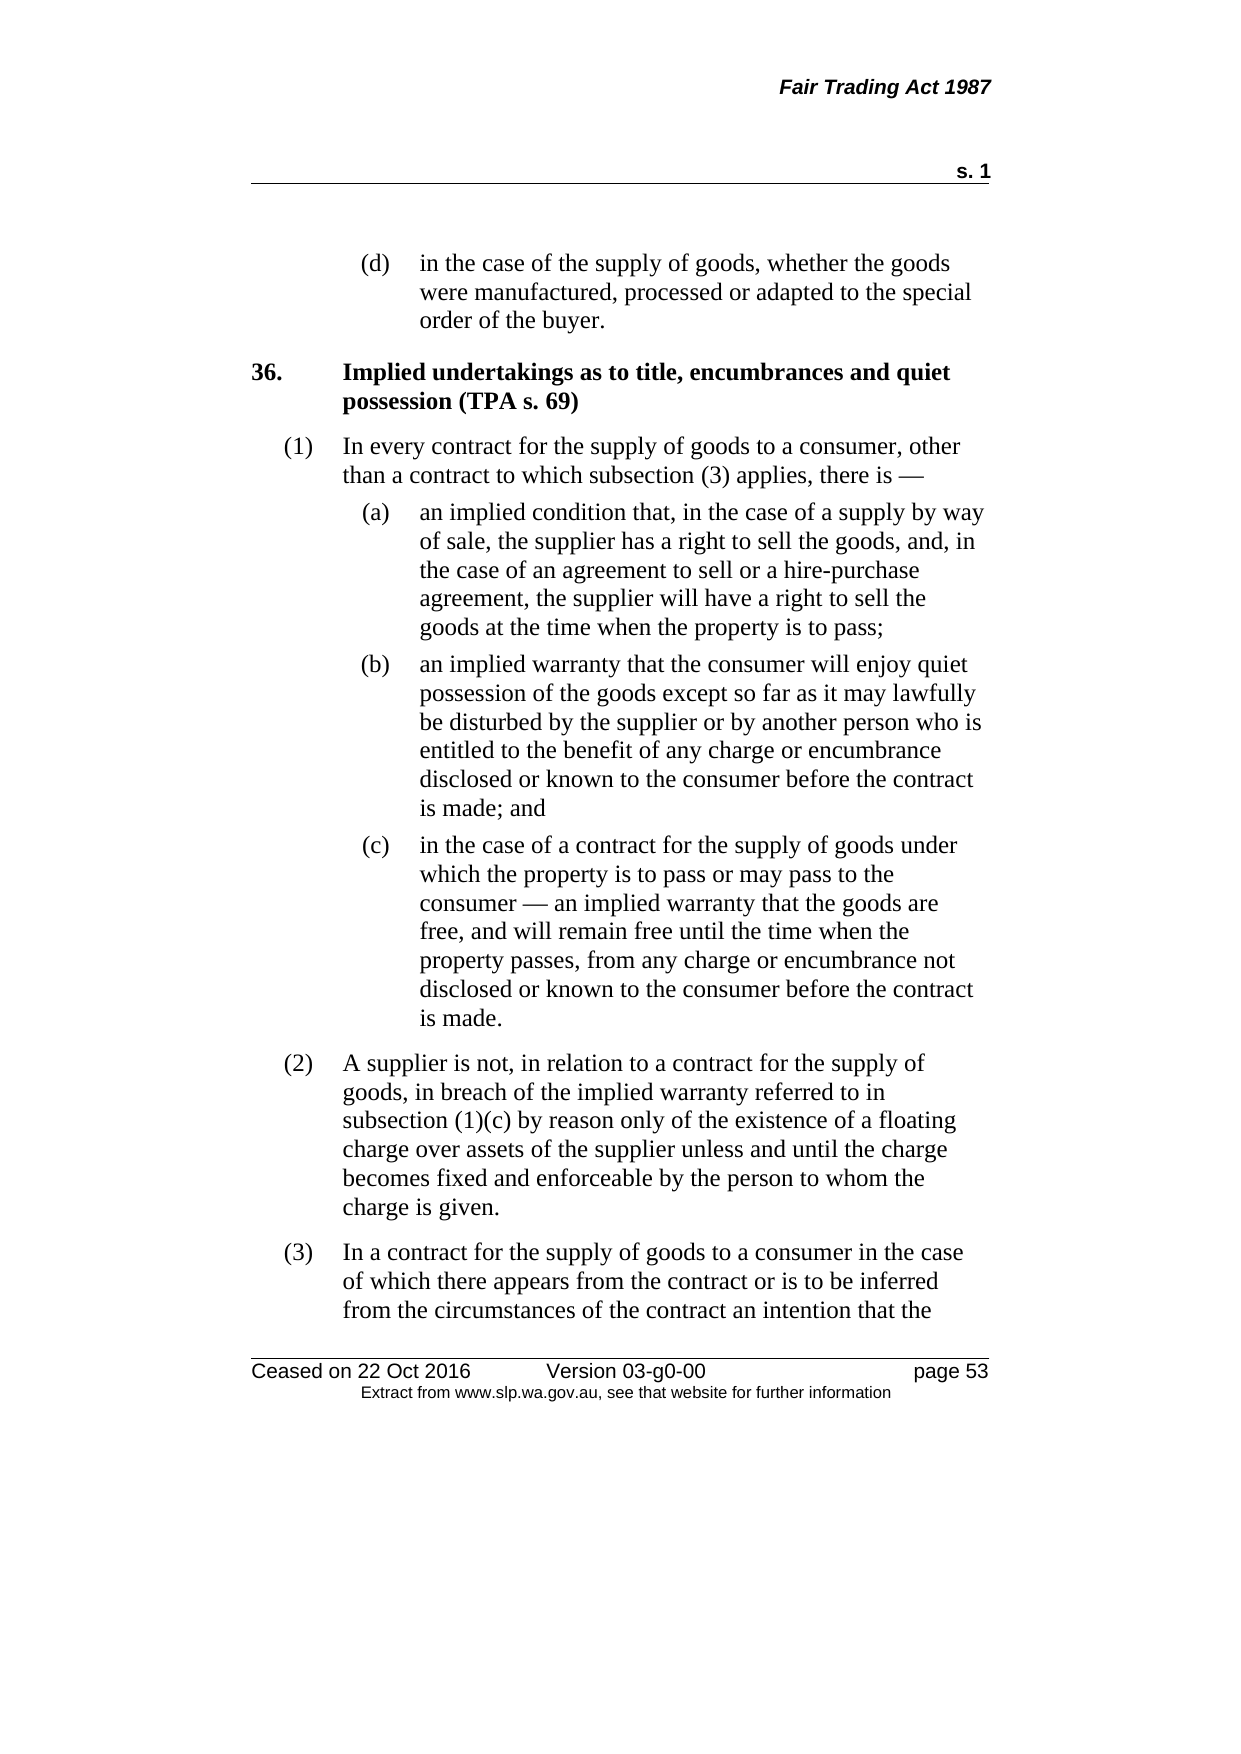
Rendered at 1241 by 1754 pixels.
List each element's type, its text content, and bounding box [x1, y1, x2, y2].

text (a) an implied condition that, in the case of a supply by way of sale, the supplier has a right to sell the goods, and, in the case of an agreement to sell or a hire-purchase agreement, the supplier will have a right to sell the goods at the time when the property is to pass; [251, 497, 989, 641]
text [251, 1237, 989, 1323]
text (1) In every contract for the supply of goods to a consumer, other than a contract to which subsection (3) applies, there is — [251, 431, 989, 489]
text (b) an implied warranty that the consumer will enjoy quiet possession of the goods except so far as it may lawfully be disturbed by the supplier or by another person who is entitled to the benefit of any charge or encumbrance disclosed or known to the consumer before the contract is made; and [251, 649, 989, 822]
text (c) in the case of a contract for the supply of goods under which the property is to pass or may pass to the consumer — an implied warranty that the goods are free, and will remain free until the time when the property passes, from any charge or encumbrance not disclosed or known to the consumer before the contract is made. [251, 830, 989, 1031]
text (2) A supplier is not, in relation to a contract for the supply of goods, in breach of the implied warranty referred to in subsection (1)(c) by reason only of the existence of a floating charge over assets of the supplier unless and until the charge becomes fixed and enforceable by the person to whom the charge is given. [251, 1048, 989, 1221]
text (d) in the case of the supply of goods, whether the goods were manufactured, processed or adapted to the special order of the buyer. [251, 248, 989, 334]
subtitle 36. Implied undertakings as to title, encumbrances and quiet possession (TPA s. 69) [251, 357, 989, 415]
